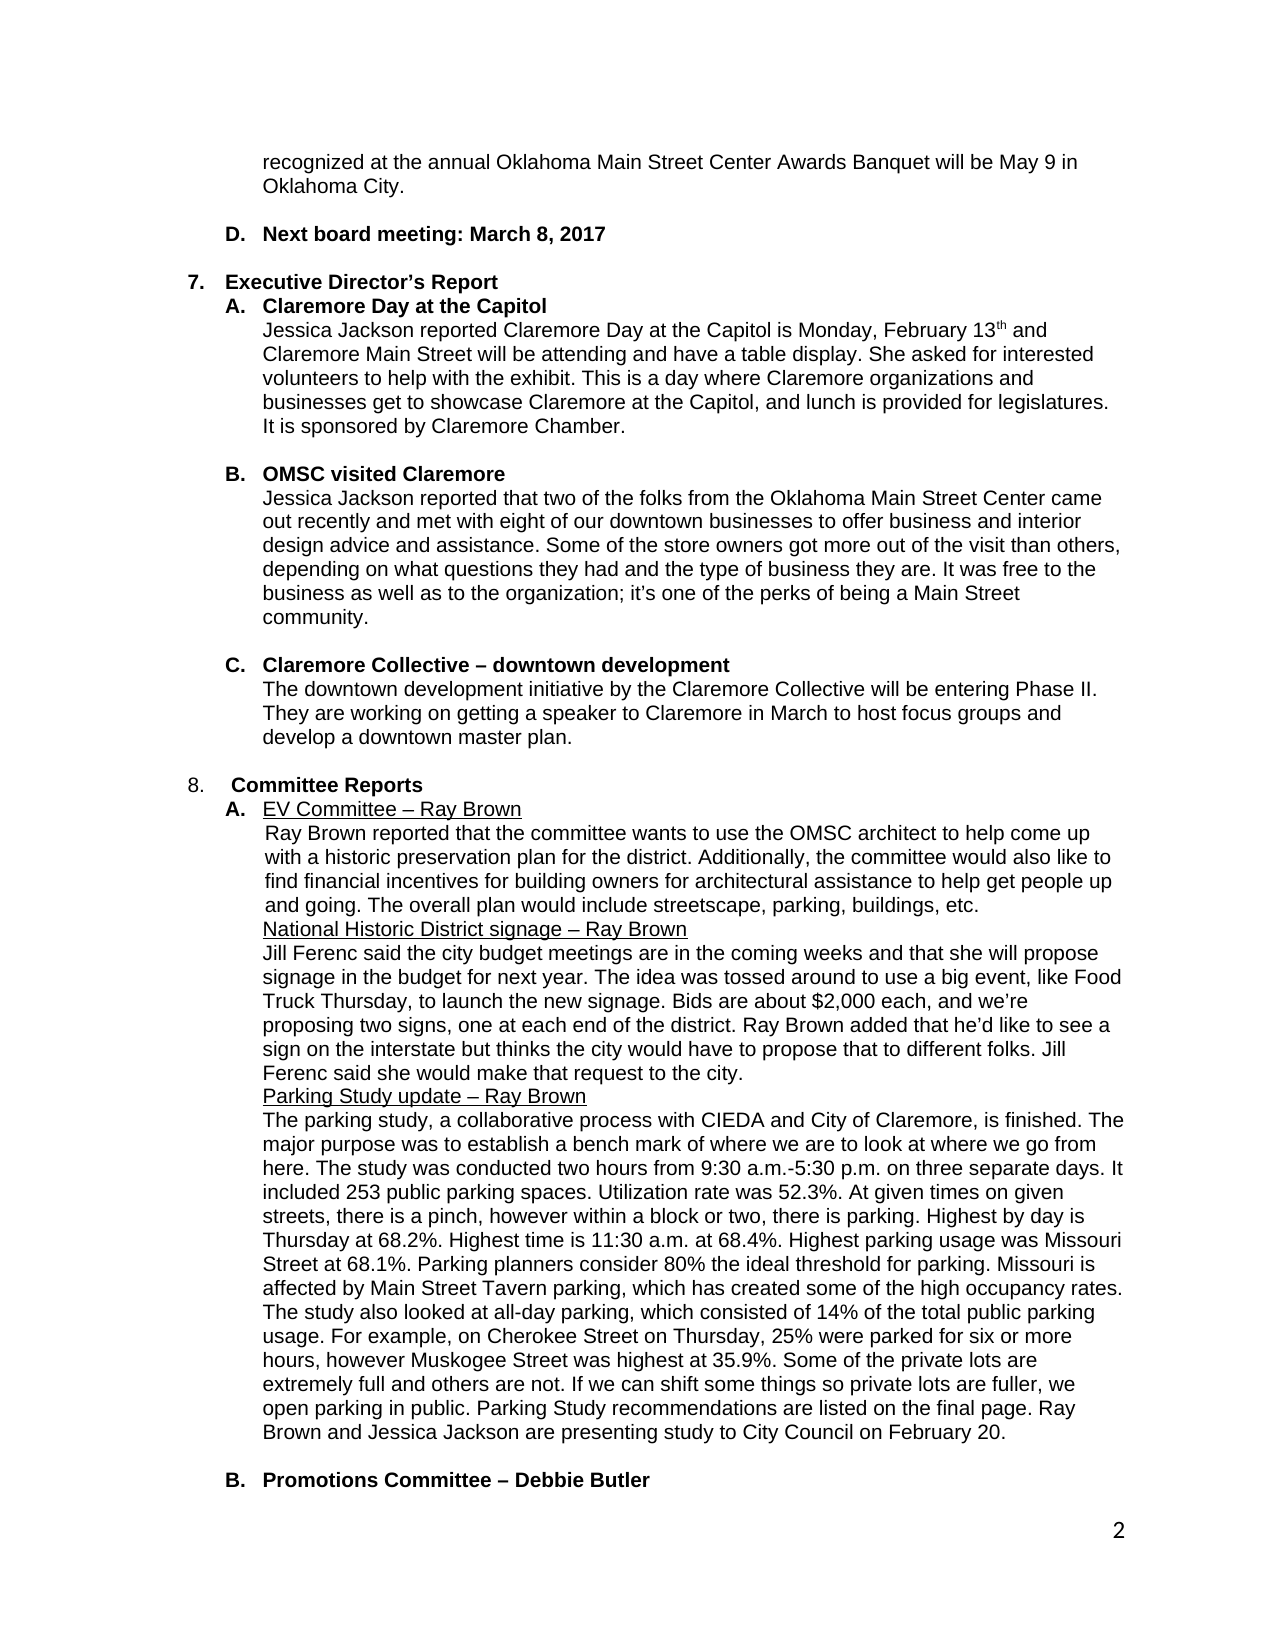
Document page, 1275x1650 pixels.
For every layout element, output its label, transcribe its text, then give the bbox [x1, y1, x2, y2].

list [262, 150, 1125, 198]
list Jessica Jackson reported that two of the folks from the Oklahoma Main Street Center came out recently and met with eight of our downtown businesses to offer business and interior design advice and assistance. Some of the store owners got more out of the visit than others, depending on what questions they had and the type of business they are. It was free to the business as well as to the organization; it’s one of the perks of being a Main Street community. [262, 485, 1125, 629]
text National Historic District signage – Ray Brown [187, 917, 1125, 941]
text The parking study, a collaborative process with CIEDA and City of Claremore, is finished. The major purpose was to establish a bench mark of where we are to look at where we go from here. The study was conducted two hours from 9:30 a.m.-5:30 p.m. on three separate days. It included 253 public parking spaces. Utilization rate was 52.3%. At given times on given streets, there is a pinch, however within a block or two, there is parking. Highest by day is Thursday at 68.2%. Highest time is 11:30 a.m. at 68.4%. Highest parking usage was Missouri Street at 68.1%. Parking planners consider 80% the ideal threshold for parking. Missouri is affected by Main Street Tavern parking, which has created some of the high occupancy rates. The study also looked at all-day parking, which consisted of 14% of the total public parking usage. For example, on Cherokee Street on Thursday, 25% were parked for six or more hours, however Muskogee Street was highest at 35.9%. Some of the private lots are extremely full and others are not. If we can shift some things so private lots are fuller, we open parking in public. Parking Study recommendations are listed on the final page. Ray Brown and Jessica Jackson are presenting study to City Council on February 20. [262, 1108, 1125, 1444]
text Jill Ferenc said the city budget meetings are in the coming weeks and that she will propose signage in the budget for next year. The idea was tossed around to use a big event, like Food Truck Thursday, to launch the new signage. Bids are about $2,000 each, and we’re proposing two signs, one at each end of the district. Ray Brown added that he’d like to see a sign on the interstate but thinks the city would have to propose that to different folks. Jill Ferenc said she would make that request to the city. [262, 941, 1125, 1084]
list Parking Study update – Ray Brown [262, 1084, 1125, 1108]
list Promotions Committee – Debbie Butler [225, 1468, 1125, 1492]
list Committee Reports [187, 773, 1125, 797]
text Ray Brown reported that the committee wants to use the OMSC architect to help come up with a historic preservation plan for the district. Additionally, the committee would also like to find financial incentives for building owners for architectural assistance to help get people up and going. The overall plan would include streetscape, parking, buildings, etc. [264, 821, 1125, 917]
list Executive Director’s Report [187, 270, 1125, 294]
list Claremore Collective – downtown development [225, 653, 1125, 677]
list EV Committee – Ray Brown [225, 797, 1125, 821]
list OMSC visited Claremore [225, 461, 1125, 485]
list Jessica Jackson reported Claremore Day at the Capitol is Monday, February 13th and Claremore Main Street will be attending and have a table display. She asked for interested volunteers to help with the exhibit. This is a day where Claremore organizations and businesses get to showcase Claremore at the Capitol, and lunch is provided for legislatures. It is sponsored by Claremore Chamber. [262, 318, 1125, 437]
list Next board meeting: March 8, 2017 [225, 222, 1125, 246]
list Claremore Day at the Capitol [225, 294, 1125, 318]
text The downtown development initiative by the Claremore Collective will be entering Phase II. They are working on getting a speaker to Claremore in March to host focus groups and develop a downtown master plan. [262, 677, 1125, 749]
